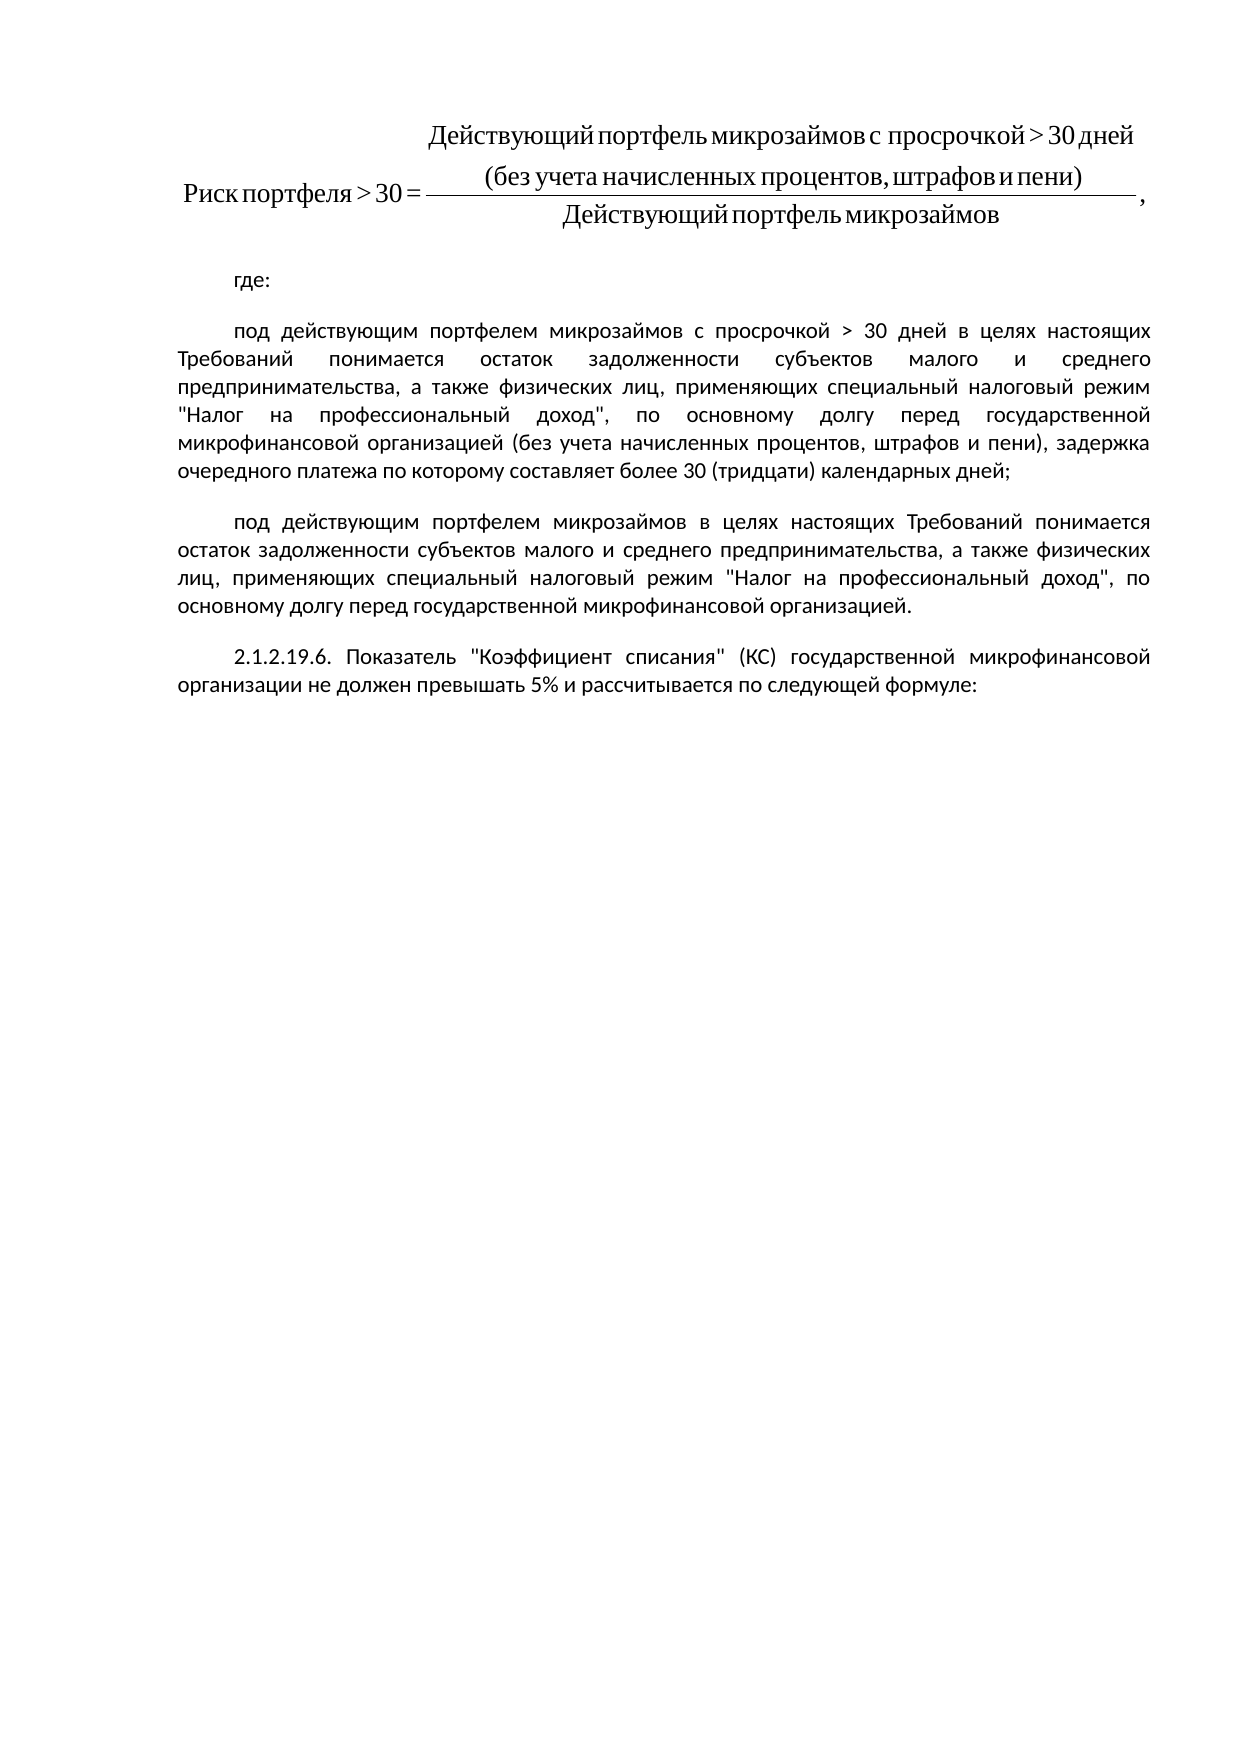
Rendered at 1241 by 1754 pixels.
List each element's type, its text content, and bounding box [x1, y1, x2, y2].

text где: [177, 265, 1152, 293]
text 2.1.2.19.6. Показатель "Коэффициент списания" (КС) государственной микрофинансовой организации не должен превышать 5% и рассчитывается по следующей формуле: [177, 642, 1152, 698]
text под действующим портфелем микрозаймов с просрочкой > 30 дней в целях настоящих Требований понимается остаток задолженности субъектов малого и среднего предпринимательства, а также физических лиц, применяющих специальный налоговый режим "Налог на профессиональный доход", по основному долгу перед государственной микрофинансовой организацией (без учета начисленных процентов, штрафов и пени), задержка очередного платежа по которому составляет более 30 (тридцати) календарных дней; [177, 316, 1152, 484]
text под действующим портфелем микрозаймов в целях настоящих Требований понимается остаток задолженности субъектов малого и среднего предпринимательства, а также физических лиц, применяющих специальный налоговый режим "Налог на профессиональный доход", по основному долгу перед государственной микрофинансовой организацией. [177, 507, 1152, 619]
